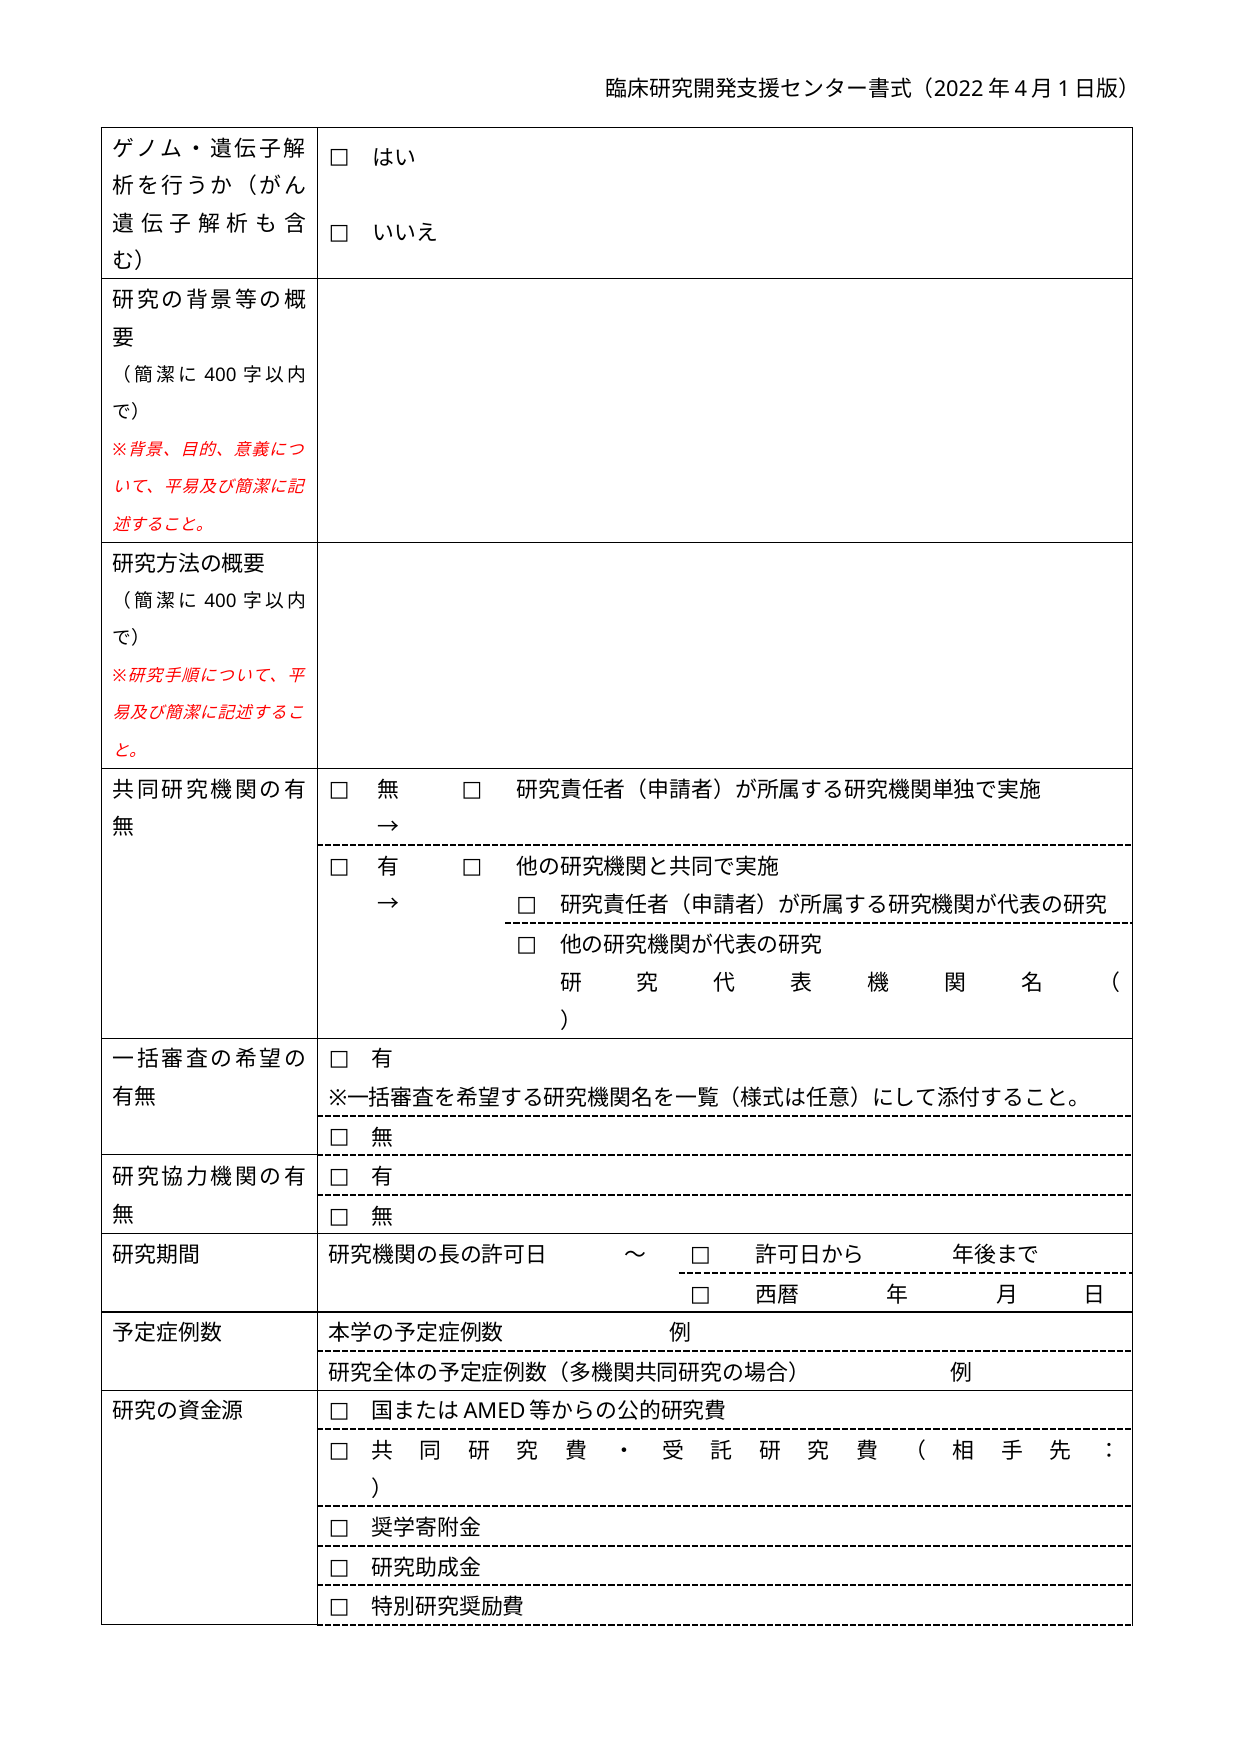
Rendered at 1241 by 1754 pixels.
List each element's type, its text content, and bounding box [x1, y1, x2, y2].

table_cell ゲノム・遺伝子解析を行うか（がん遺伝子解析も含む） [102, 128, 317, 278]
table_cell □ [318, 1391, 360, 1428]
table_cell 研究助成金 [360, 1545, 1132, 1584]
table_cell 研究の資金源 [102, 1391, 317, 1624]
table_cell □ [318, 1154, 360, 1194]
table_cell □ [318, 1039, 360, 1076]
table_cell 研究代表機関名（ ） [549, 961, 1132, 1037]
table_cell □ [679, 1234, 744, 1272]
table_cell □ [318, 769, 366, 844]
table_cell いいえ [361, 183, 1132, 278]
table_cell □ [318, 1428, 360, 1505]
table_cell 無 → [366, 769, 450, 844]
table_cell □ [450, 769, 505, 844]
table_cell □ [318, 128, 361, 183]
table_cell 他の研究機関が代表の研究 [549, 922, 1132, 961]
table_cell 奨学寄附金 [360, 1505, 1132, 1545]
table_cell □ [505, 922, 548, 1037]
table_cell 研究期間 [102, 1234, 317, 1311]
table_cell はい [361, 128, 1132, 183]
table_cell 研究責任者（申請者）が所属する研究機関単独で実施 [505, 769, 1132, 844]
table_cell □ [318, 844, 366, 1037]
table_cell □ [318, 1584, 360, 1624]
table_cell 研究全体の予定症例数（多機関共同研究の場合） [318, 1350, 830, 1389]
table_cell 有 [360, 1039, 1132, 1076]
table_cell 共同研究機関の有無 [102, 769, 317, 1037]
table_cell □ [318, 1115, 360, 1154]
table_cell [318, 543, 1132, 768]
table_cell 無 [360, 1115, 1132, 1154]
table_cell 予定症例数 [102, 1313, 317, 1389]
table_cell 本学の予定症例数 [318, 1313, 548, 1350]
table_cell 例 [830, 1350, 1132, 1389]
table_cell □ [450, 844, 505, 1037]
table_cell □ [679, 1272, 744, 1311]
table_cell 国またはAMED等からの公的研究費 [360, 1391, 1132, 1428]
table_cell □ [318, 1545, 360, 1584]
table_cell 有 → [366, 844, 450, 1037]
table_cell 特別研究奨励費 [360, 1584, 1132, 1624]
table_cell 共同研究費・受託研究費（相手先： ） [360, 1428, 1132, 1505]
table_cell ※一括審査を希望する研究機関名を一覧（様式は任意）にして添付すること。 [318, 1076, 1132, 1114]
table_cell 許可日から 年後まで [744, 1234, 1132, 1272]
table_cell 研究協力機関の有無 [102, 1155, 317, 1233]
table_cell 西暦 年 月 日 [744, 1272, 1132, 1311]
table_cell □ [318, 183, 361, 278]
table_cell 研究責任者（申請者）が所属する研究機関が代表の研究 [549, 883, 1132, 922]
table_cell 研究の背景等の概要 （簡潔に400字以内で） ※背景、目的、意義について、平易及び簡潔に記述すること。 [102, 279, 317, 542]
table_cell [318, 279, 1132, 542]
table_cell □ [505, 883, 548, 922]
table_cell 無 [360, 1194, 1132, 1233]
table_cell 研究機関の長の許可日 [318, 1234, 613, 1311]
table_cell ～ [613, 1234, 678, 1311]
table_cell □ [318, 1194, 360, 1233]
table_cell 一括審査の希望の有無 [102, 1039, 317, 1154]
table_cell □ [318, 1505, 360, 1545]
table_cell 研究方法の概要 （簡潔に400字以内で） ※研究手順について、平易及び簡潔に記述すること。 [102, 543, 317, 768]
table_cell 有 [360, 1154, 1132, 1194]
table_cell 他の研究機関と共同で実施 [505, 844, 1132, 883]
table_cell 例 [549, 1313, 1132, 1350]
